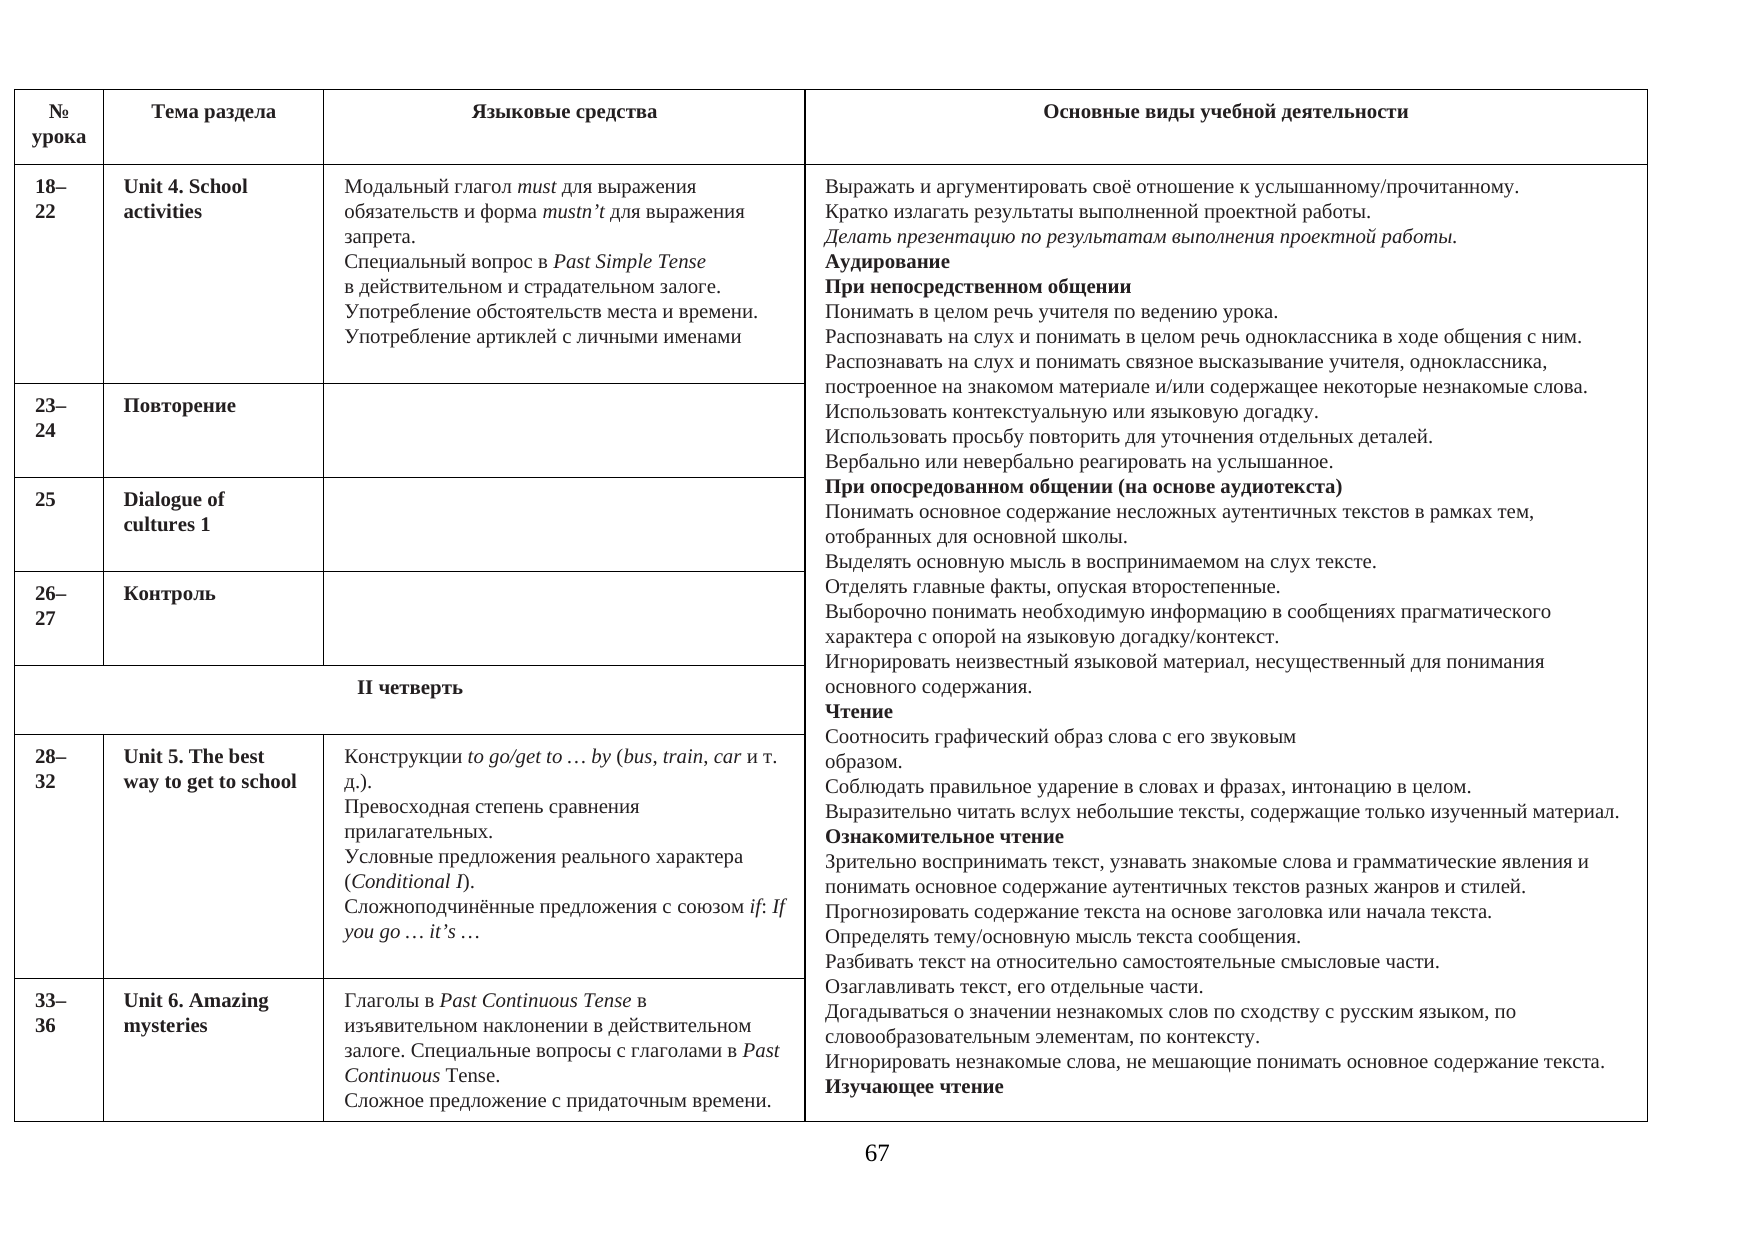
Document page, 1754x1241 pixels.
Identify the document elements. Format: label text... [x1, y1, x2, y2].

table_cell [324, 572, 804, 665]
table_cell Dialogue of cultures 1 [104, 478, 323, 571]
table_cell Unit 6. Amazing mysteries [104, 979, 323, 1121]
table_cell [324, 478, 804, 571]
table_cell Контроль [104, 572, 323, 665]
table_cell 23–24 [15, 384, 103, 477]
table_cell Unit 5. The best way to get to school [104, 735, 323, 978]
table_cell Модальный глагол must для выражения обязательств и форма mustn’t для выражения запрета. Специальный вопрос в Past Simple Tense в действительном и страдательном залоге. Употребление обстоятельств места и времени. Употребление артиклей с личными именами [324, 165, 804, 383]
table_header Основные виды учебной деятельности [806, 90, 1647, 164]
table_header Языковые средства [324, 90, 804, 164]
table_cell 18–22 [15, 165, 103, 383]
table_cell Конструкции to go/get to … by (bus, train, car и т. д.). Превосходная степень сравнения прилагательных. Условные предложения реального характера (Conditional I). Cложноподчинённые предложения с союзом if: If you go … it’s … [324, 735, 804, 978]
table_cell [324, 979, 804, 1121]
table_cell 28–32 [15, 735, 103, 978]
table_cell 26–27 [15, 572, 103, 665]
table_header № урока [15, 90, 103, 164]
table_cell 33–36 [15, 979, 103, 1121]
table_cell [324, 384, 804, 477]
table_cell 25 [15, 478, 103, 571]
table_cell Unit 4. School activities [104, 165, 323, 383]
table_cell II четверть [15, 666, 804, 734]
table_cell Повторение [104, 384, 323, 477]
table_header Тема раздела [104, 90, 323, 164]
